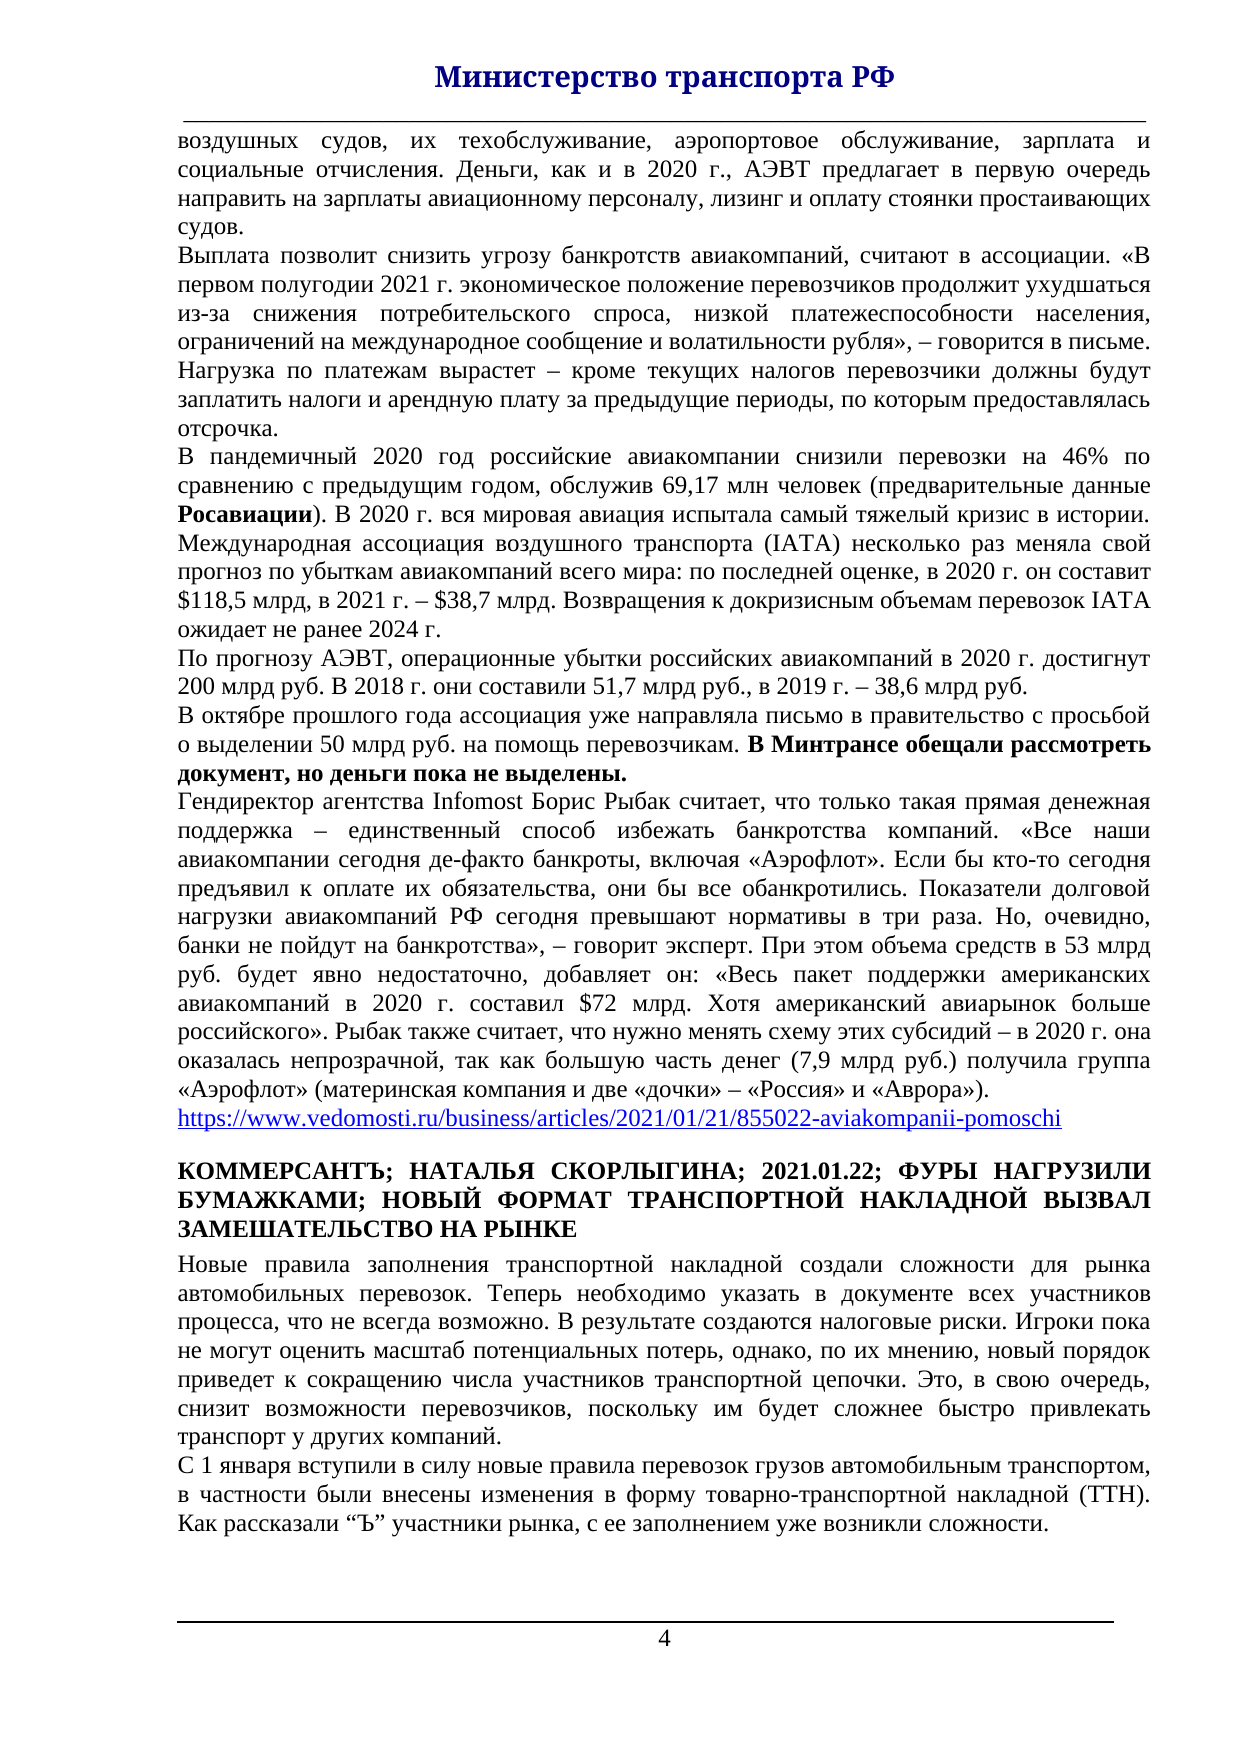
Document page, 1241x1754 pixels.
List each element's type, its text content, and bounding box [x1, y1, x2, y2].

text В пандемичный 2020 год российские авиакомпании снизили перевозки на 46% по сравнению с предыдущим годом, обслужив 69,17 млн человек (предварительные данные Росавиации). В 2020 г. вся мировая авиация испытала самый тяжелый кризис в истории. Международная ассоциация воздушного транспорта (IАТА) несколько раз меняла свой прогноз по убыткам авиакомпаний всего мира: по последней оценке, в 2020 г. он составит $118,5 млрд, в 2021 г. – $38,7 млрд. Возвращения к докризисным объемам перевозок IАТА ожидает не ранее 2024 г. [177, 441, 1152, 643]
text https://www.vedomosti.ru/business/articles/2021/01/21/855022-aviakompanii-pomoschi [177, 1103, 1152, 1131]
text С 1 января вступили в силу новые правила перевозок грузов автомобильным транспортом, в частности были внесены изменения в форму товарно-транспортной накладной (ТТН). Как рассказали “Ъ” участники рынка, с ее заполнением уже возникли сложности. [177, 1450, 1152, 1536]
subtitle КОММЕРСАНТЪ; НАТАЛЬЯ СКОРЛЫГИНА; 2021.01.22; ФУРЫ НАГРУЗИЛИ БУМАЖКАМИ; НОВЫЙ ФОРМАТ ТРАНСПОРТНОЙ НАКЛАДНОЙ ВЫЗВАЛ ЗАМЕШАТЕЛЬСТВО НА РЫНКЕ [177, 1156, 1152, 1243]
text Выплата позволит снизить угрозу банкротств авиакомпаний, считают в ассоциации. «В первом полугодии 2021 г. экономическое положение перевозчиков продолжит ухудшаться из-за снижения потребительского спроса, низкой платежеспособности населения, ограничений на международное сообщение и волатильности рубля», – говорится в письме. Нагрузка по платежам вырастет – кроме текущих налогов перевозчики должны будут заплатить налоги и арендную плату за предыдущие периоды, по которым предоставлялась отсрочка. [177, 240, 1152, 441]
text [177, 125, 1152, 240]
text Новые правила заполнения транспортной накладной создали сложности для рынка автомобильных перевозок. Теперь необходимо указать в документе всех участников процесса, что не всегда возможно. В результате создаются налоговые риски. Игроки пока не могут оценить масштаб потенциальных потерь, однако, по их мнению, новый порядок приведет к сокращению числа участников транспортной цепочки. Это, в свою очередь, снизит возможности перевозчиков, поскольку им будет сложнее быстро привлекать транспорт у других компаний. [177, 1249, 1152, 1450]
text В октябре прошлого года ассоциация уже направляла письмо в правительство с просьбой о выделении 50 млрд руб. на помощь перевозчикам. В Минтрансе обещали рассмотреть документ, но деньги пока не выделены. [177, 700, 1152, 786]
text Гендиректор агентства Infomost Борис Рыбак считает, что только такая прямая денежная поддержка – единственный способ избежать банкротства компаний. «Все наши авиакомпании сегодня де-факто банкроты, включая «Аэрофлот». Если бы кто-то сегодня предъявил к оплате их обязательства, они бы все обанкротились. Показатели долговой нагрузки авиакомпаний РФ сегодня превышают нормативы в три раза. Но, очевидно, банки не пойдут на банкротства», – говорит эксперт. При этом объема средств в 53 млрд руб. будет явно недостаточно, добавляет он: «Весь пакет поддержки американских авиакомпаний в 2020 г. составил $72 млрд. Хотя американский авиарынок больше российского». Рыбак также считает, что нужно менять схему этих субсидий – в 2020 г. она оказалась непрозрачной, так как большую часть денег (7,9 млрд руб.) получила группа «Аэрофлот» (материнская компания и две «дочки» – «Россия» и «Аврора»). [177, 786, 1152, 1103]
text По прогнозу АЭВТ, операционные убытки российских авиакомпаний в 2020 г. достигнут 200 млрд руб. В 2018 г. они составили 51,7 млрд руб., в 2019 г. – 38,6 млрд руб. [177, 643, 1152, 700]
